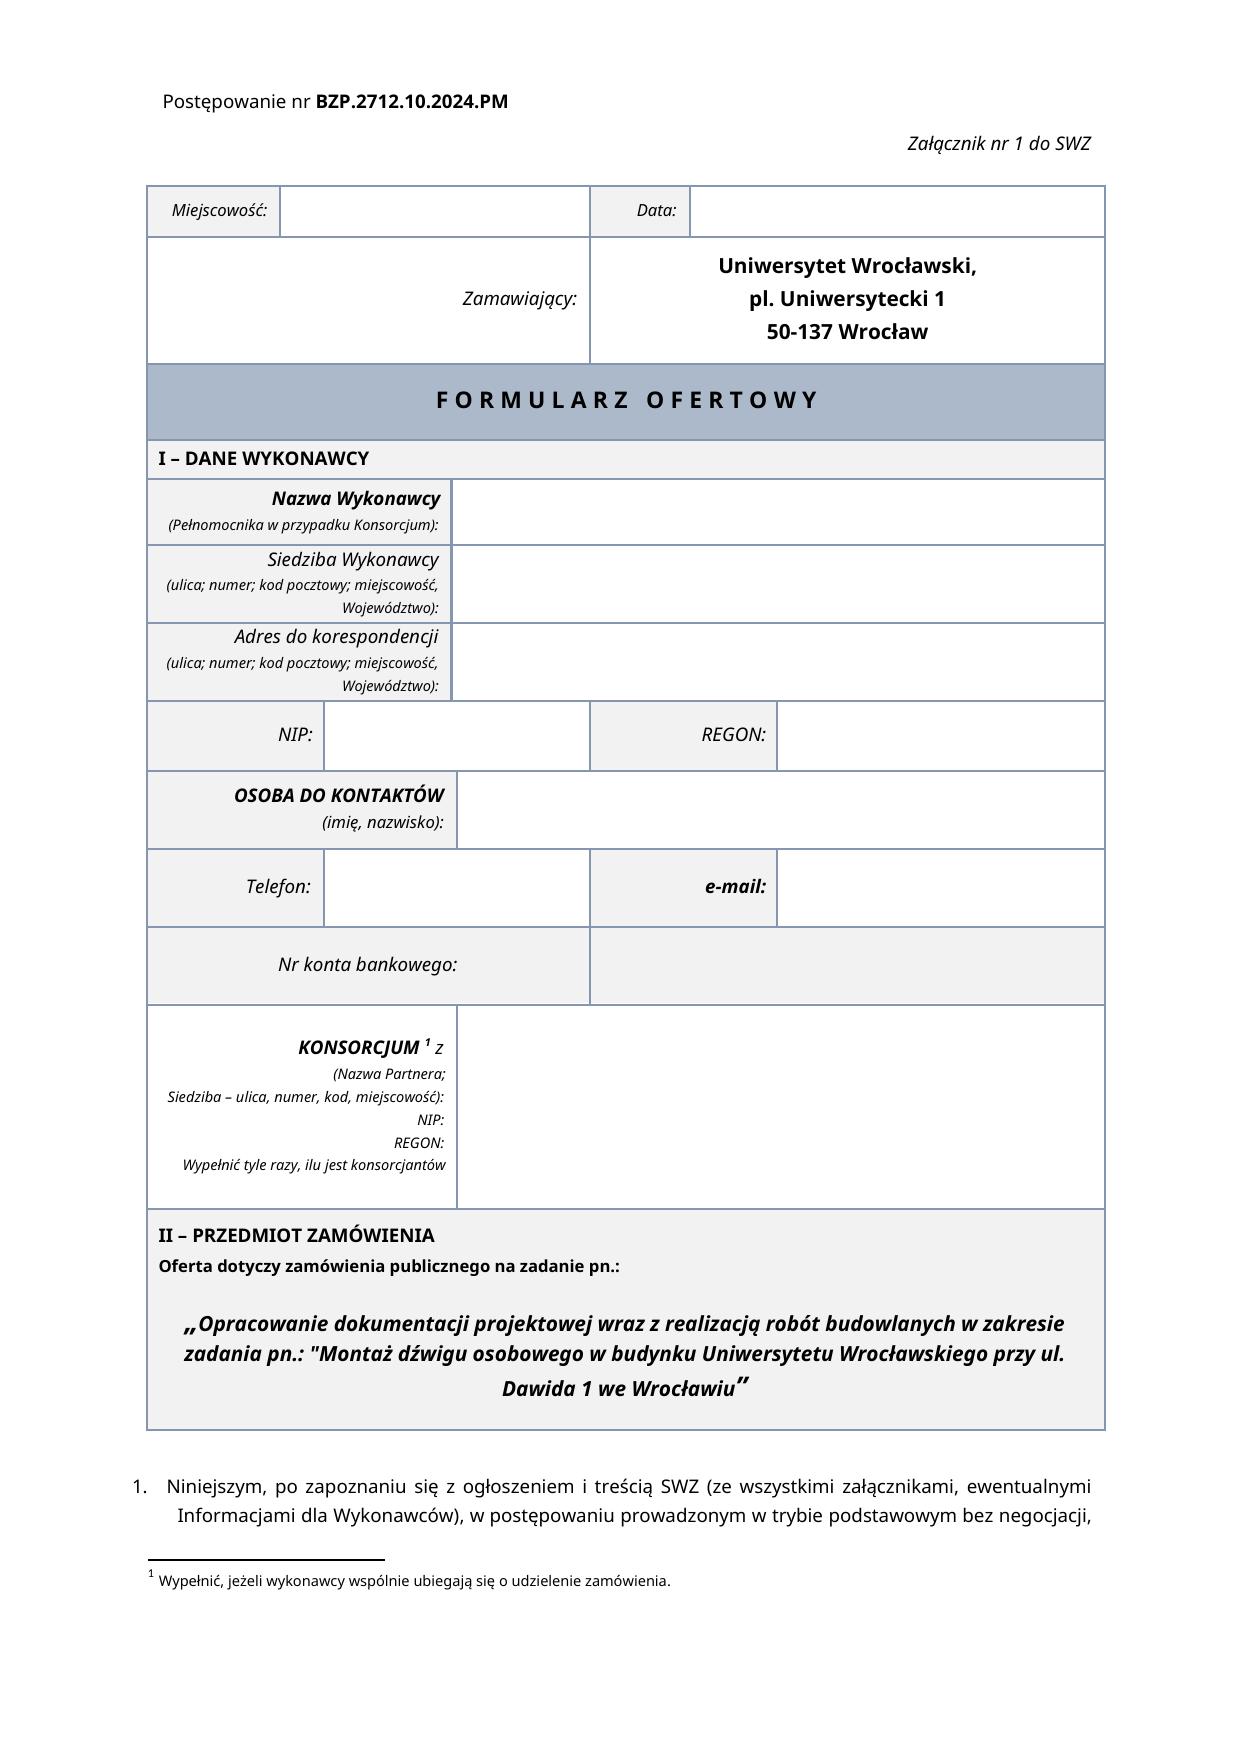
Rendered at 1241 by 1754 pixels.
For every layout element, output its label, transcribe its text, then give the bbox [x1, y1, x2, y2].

table_cell [778, 702, 1104, 770]
table_cell II – PRZEDMIOT ZAMÓWIENIA Oferta dotyczy zamówienia publicznego na zadanie pn.: „Opracowanie dokumentacji projektowej wraz z realizacją robót budowlanych w zakresie zadania pn.: "Montaż dźwigu osobowego w budynku Uniwersytetu Wrocławskiego przy ul. Dawida 1 we Wrocławiu” [148, 1210, 1104, 1429]
table_cell Adres do korespondencji (ulica; numer; kod pocztowy; miejscowość, Województwo): [148, 624, 450, 700]
table_cell I – DANE WYKONAWCY [148, 441, 1104, 478]
table_cell KONSORCJUM z (Nazwa Partnera; Siedziba – ulica, numer, kod, miejscowość): NIP: REGON: Wypełnić tyle razy, ilu jest konsorcjantów [148, 1006, 456, 1208]
table_cell [325, 702, 589, 770]
table_cell Nazwa Wykonawcy (Pełnomocnika w przypadku Konsorcjum): [148, 480, 450, 544]
table_cell [325, 850, 589, 926]
table_cell e-mail: [591, 850, 776, 926]
table_cell [453, 546, 1104, 622]
table_cell [458, 1006, 1104, 1208]
table_cell Telefon: [148, 850, 323, 926]
table_cell Siedziba Wykonawcy (ulica; numer; kod pocztowy; miejscowość, Województwo): [148, 546, 450, 622]
table_cell Uniwersytet Wrocławski, pl. Uniwersytecki 1 50-137 Wrocław [591, 238, 1104, 363]
table_cell [591, 928, 1104, 1003]
table_header Data: [591, 187, 689, 236]
table_cell [458, 772, 1104, 848]
table_cell [778, 850, 1104, 926]
table_header [691, 187, 1104, 236]
text Postępowanie nr BZP.2712.10.2024.PM [148, 89, 1093, 114]
table_cell Zamawiający: [148, 238, 589, 363]
table_cell REGON: [591, 702, 776, 770]
table_header Miejscowość: [148, 187, 279, 236]
table_cell OSOBA DO KONTAKTÓW (imię, nazwisko): [148, 772, 456, 848]
table_cell [453, 480, 1104, 544]
table_cell Nr konta bankowego: [148, 928, 589, 1003]
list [148, 1473, 1093, 1528]
table_cell [453, 624, 1104, 700]
table_header [281, 187, 589, 236]
table_cell FORMULARZ OFERTOWY [148, 365, 1104, 439]
text Załącznik nr 1 do SWZ [764, 130, 1093, 156]
table_cell NIP: [148, 702, 323, 770]
